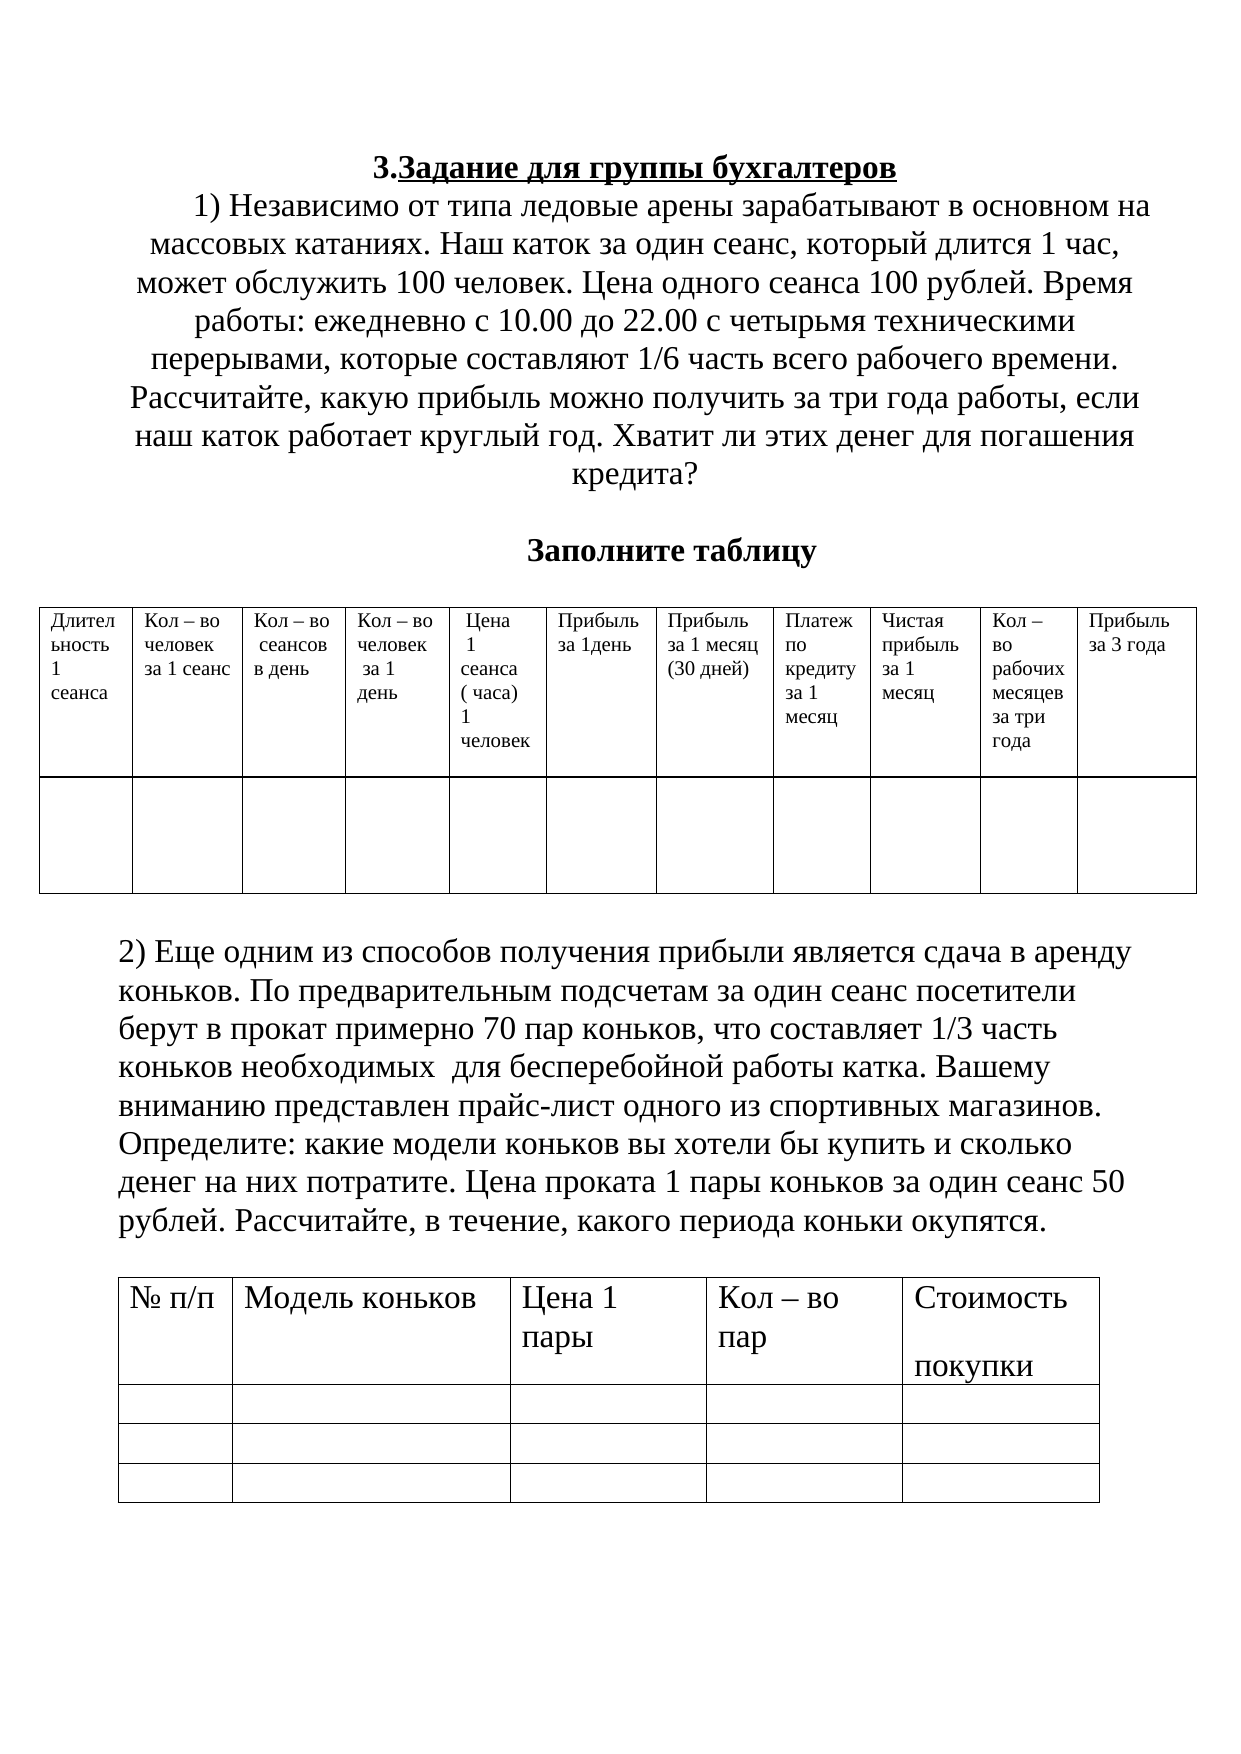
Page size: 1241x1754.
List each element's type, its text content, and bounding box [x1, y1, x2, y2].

table_header Прибыль за 3 года [1078, 608, 1196, 776]
table_cell [903, 1464, 1099, 1502]
table_cell [1078, 778, 1196, 892]
table_cell [233, 1385, 510, 1423]
table_cell [547, 778, 656, 892]
text 3.Задание для группы бухгалтеров [118, 147, 1152, 185]
table_header Модель коньков [233, 1278, 510, 1384]
table_cell [511, 1385, 706, 1423]
table_header Длительность 1 сеанса [40, 608, 132, 776]
table_cell [511, 1464, 706, 1502]
table_cell [346, 778, 449, 892]
table_cell [707, 1385, 902, 1423]
text 2) Еще одним из способов получения прибыли является сдача в аренду коньков. По предварительным подсчетам за один сеанс посетители берут в прокат примерно 70 пар коньков, что составляет 1/3 часть коньков необходимых для бесперебойной работы катка. Вашему вниманию представлен прайс-лист одного из спортивных магазинов. Определите: какие модели коньков вы хотели бы купить и сколько денег на них потратите. Цена проката 1 пары коньков за один сеанс 50 рублей. Рассчитайте, в течение, какого периода коньки окупятся. [118, 932, 1152, 1238]
table_cell [233, 1464, 510, 1502]
table_header Кол – во человек за 1 сеанс [133, 608, 242, 776]
table_header Кол – во сеансов в день [243, 608, 345, 776]
table_cell [450, 778, 546, 892]
table_cell [133, 778, 242, 892]
table_header Цена 1 пары [511, 1278, 706, 1384]
table_cell [243, 778, 345, 892]
table_header Платеж по кредиту за 1 месяц [774, 608, 870, 776]
table_cell [707, 1464, 902, 1502]
text 1) Независимо от типа ледовые арены зарабатывают в основном на массовых катаниях. Наш каток за один сеанс, который длится 1 час, может обслужить 100 человек. Цена одного сеанса 100 рублей. Время работы: ежедневно с 10.00 до 22.00 с четырьмя техническими перерывами, которые составляют 1/6 часть всего рабочего времени. Рассчитайте, какую прибыль можно получить за три года работы, если наш каток работает круглый год. Хватит ли этих денег для погашения кредита? [118, 185, 1152, 492]
table_cell [40, 778, 132, 892]
table_header Прибыль за 1день [547, 608, 656, 776]
table_header Чистая прибыль за 1 месяц [871, 608, 980, 776]
table_cell [903, 1385, 1099, 1423]
table_cell [657, 778, 773, 892]
table_header Кол – во рабочих месяцев за три года [981, 608, 1077, 776]
table_header Цена 1 сеанса ( часа) 1 человек [450, 608, 546, 776]
table_header Прибыль за 1 месяц (30 дней) [657, 608, 773, 776]
table_cell [774, 778, 870, 892]
table_cell [903, 1424, 1099, 1462]
table_cell [981, 778, 1077, 892]
table_cell [119, 1424, 232, 1462]
table_header № п/п [119, 1278, 232, 1384]
text Заполните таблицу [118, 530, 1152, 568]
table_cell [871, 778, 980, 892]
table_header Стоимость покупки [903, 1278, 1099, 1384]
table_cell [119, 1464, 232, 1502]
table_cell [233, 1424, 510, 1462]
table_header Кол – во человек за 1 день [346, 608, 449, 776]
table_cell [511, 1424, 706, 1462]
table_header Кол – во пар [707, 1278, 902, 1384]
table_cell [119, 1385, 232, 1423]
table_cell [707, 1424, 902, 1462]
